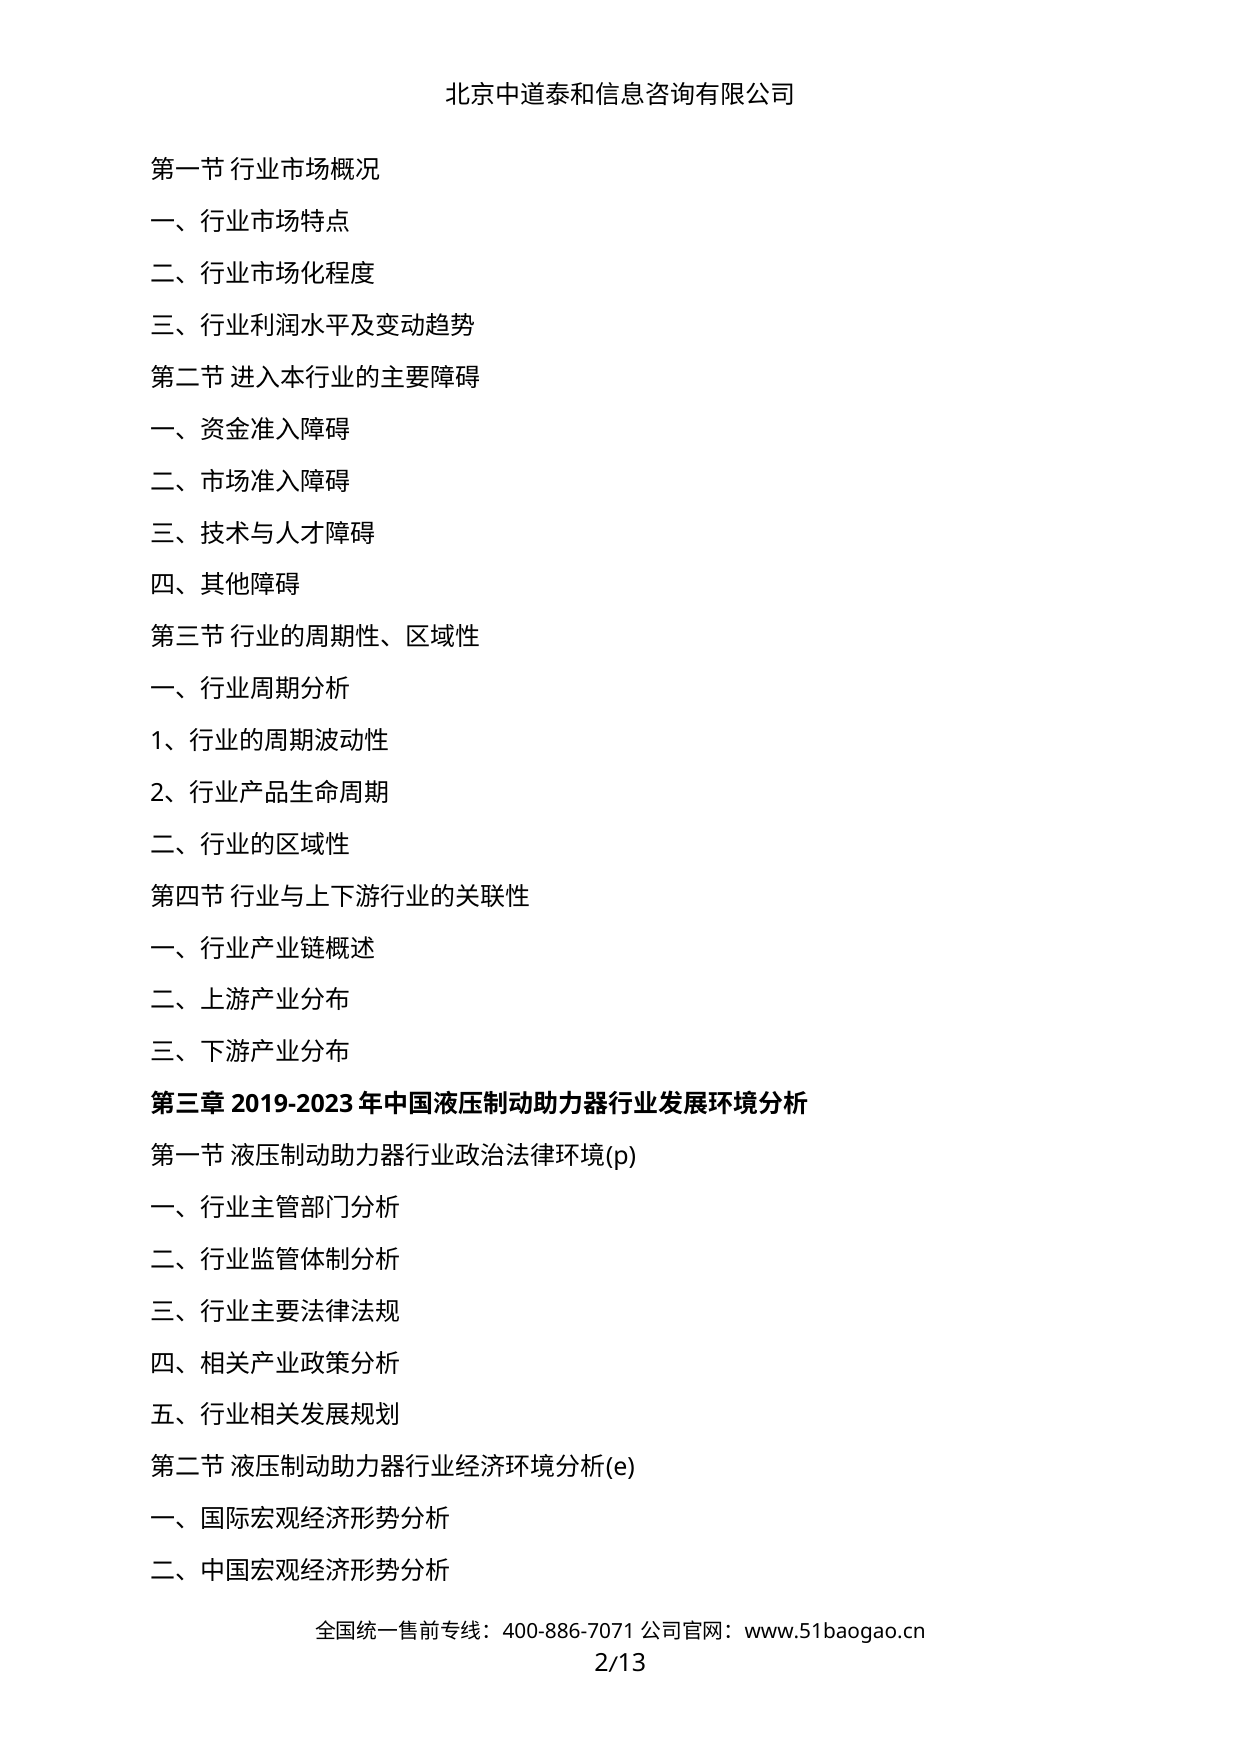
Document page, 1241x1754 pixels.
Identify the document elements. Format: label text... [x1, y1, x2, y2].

text 第三章 2019-2023年中国液压制动助力器行业发展环境分析 [150, 1084, 1090, 1120]
text 一、行业产业链概述 [150, 928, 1090, 964]
text 二、行业市场化程度 [150, 254, 1090, 290]
text 三、行业主要法律法规 [150, 1291, 1090, 1327]
text 第一节 行业市场概况 [150, 150, 1090, 186]
text 一、行业周期分析 [150, 669, 1090, 705]
text 二、市场准入障碍 [150, 461, 1090, 497]
text 一、行业主管部门分析 [150, 1187, 1090, 1224]
text 1、行业的周期波动性 [150, 721, 1090, 757]
text 第二节 进入本行业的主要障碍 [150, 357, 1090, 394]
text 二、行业监管体制分析 [150, 1239, 1090, 1276]
text 四、其他障碍 [150, 565, 1090, 601]
text 三、技术与人才障碍 [150, 513, 1090, 549]
text 三、行业利润水平及变动趋势 [150, 306, 1090, 342]
text 第三节 行业的周期性、区域性 [150, 617, 1090, 653]
text 二、上游产业分布 [150, 980, 1090, 1016]
text 第二节 液压制动助力器行业经济环境分析(e) [150, 1447, 1090, 1483]
text 四、相关产业政策分析 [150, 1343, 1090, 1379]
text 三、下游产业分布 [150, 1032, 1090, 1068]
text 五、行业相关发展规划 [150, 1395, 1090, 1431]
text 2、行业产品生命周期 [150, 772, 1090, 809]
text 二、行业的区域性 [150, 824, 1090, 861]
text 第一节 液压制动助力器行业政治法律环境(p) [150, 1136, 1090, 1172]
text 一、行业市场特点 [150, 202, 1090, 238]
text 一、资金准入障碍 [150, 409, 1090, 446]
text 第四节 行业与上下游行业的关联性 [150, 876, 1090, 912]
text 二、中国宏观经济形势分析 [150, 1551, 1090, 1587]
text 一、国际宏观经济形势分析 [150, 1499, 1090, 1535]
